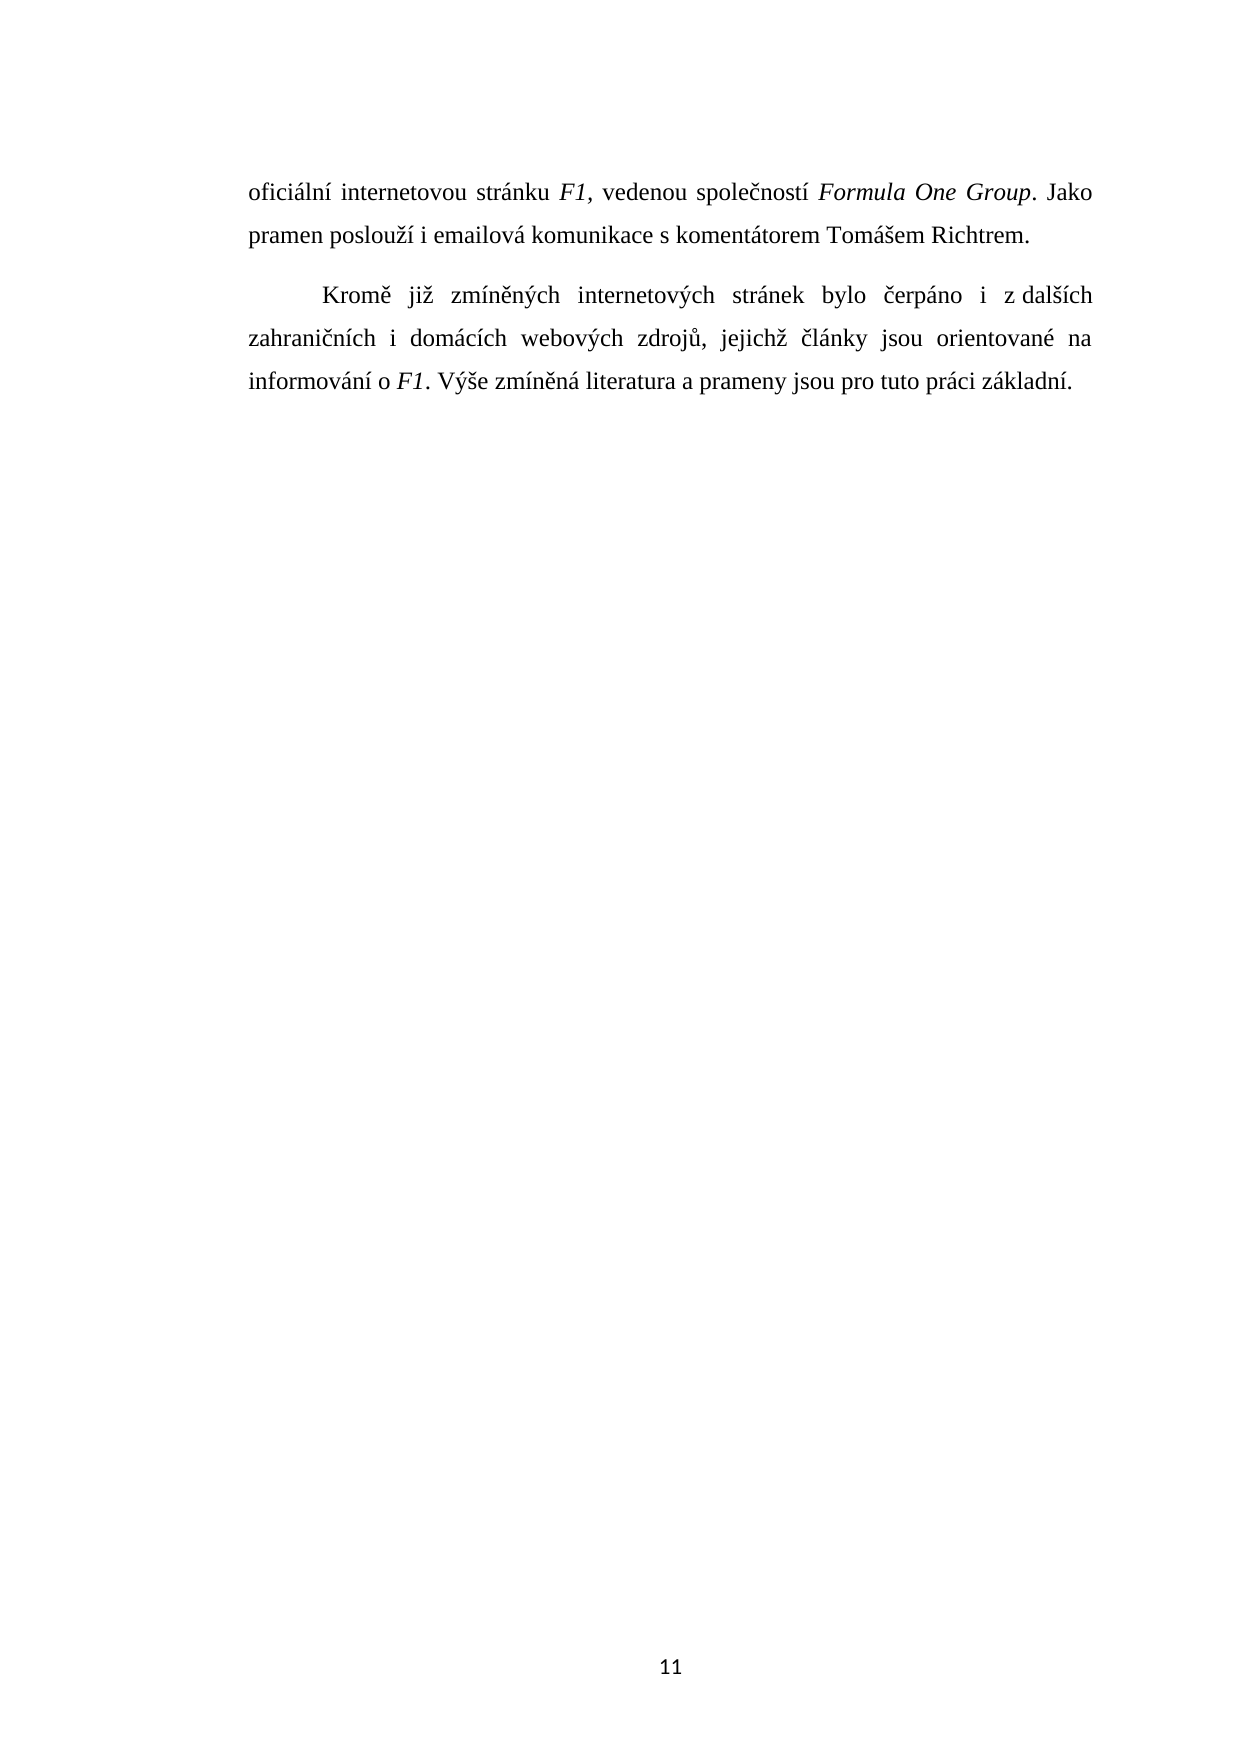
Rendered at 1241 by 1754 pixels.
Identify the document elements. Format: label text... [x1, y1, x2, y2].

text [248, 177, 1092, 249]
text Kromě již zmíněných internetových stránek bylo čerpáno i z dalších zahraničních i domácích webových zdrojů, jejichž články jsou orientované na informování o F1. Výše zmíněná literatura a prameny jsou pro tuto práci základní. [248, 280, 1092, 395]
